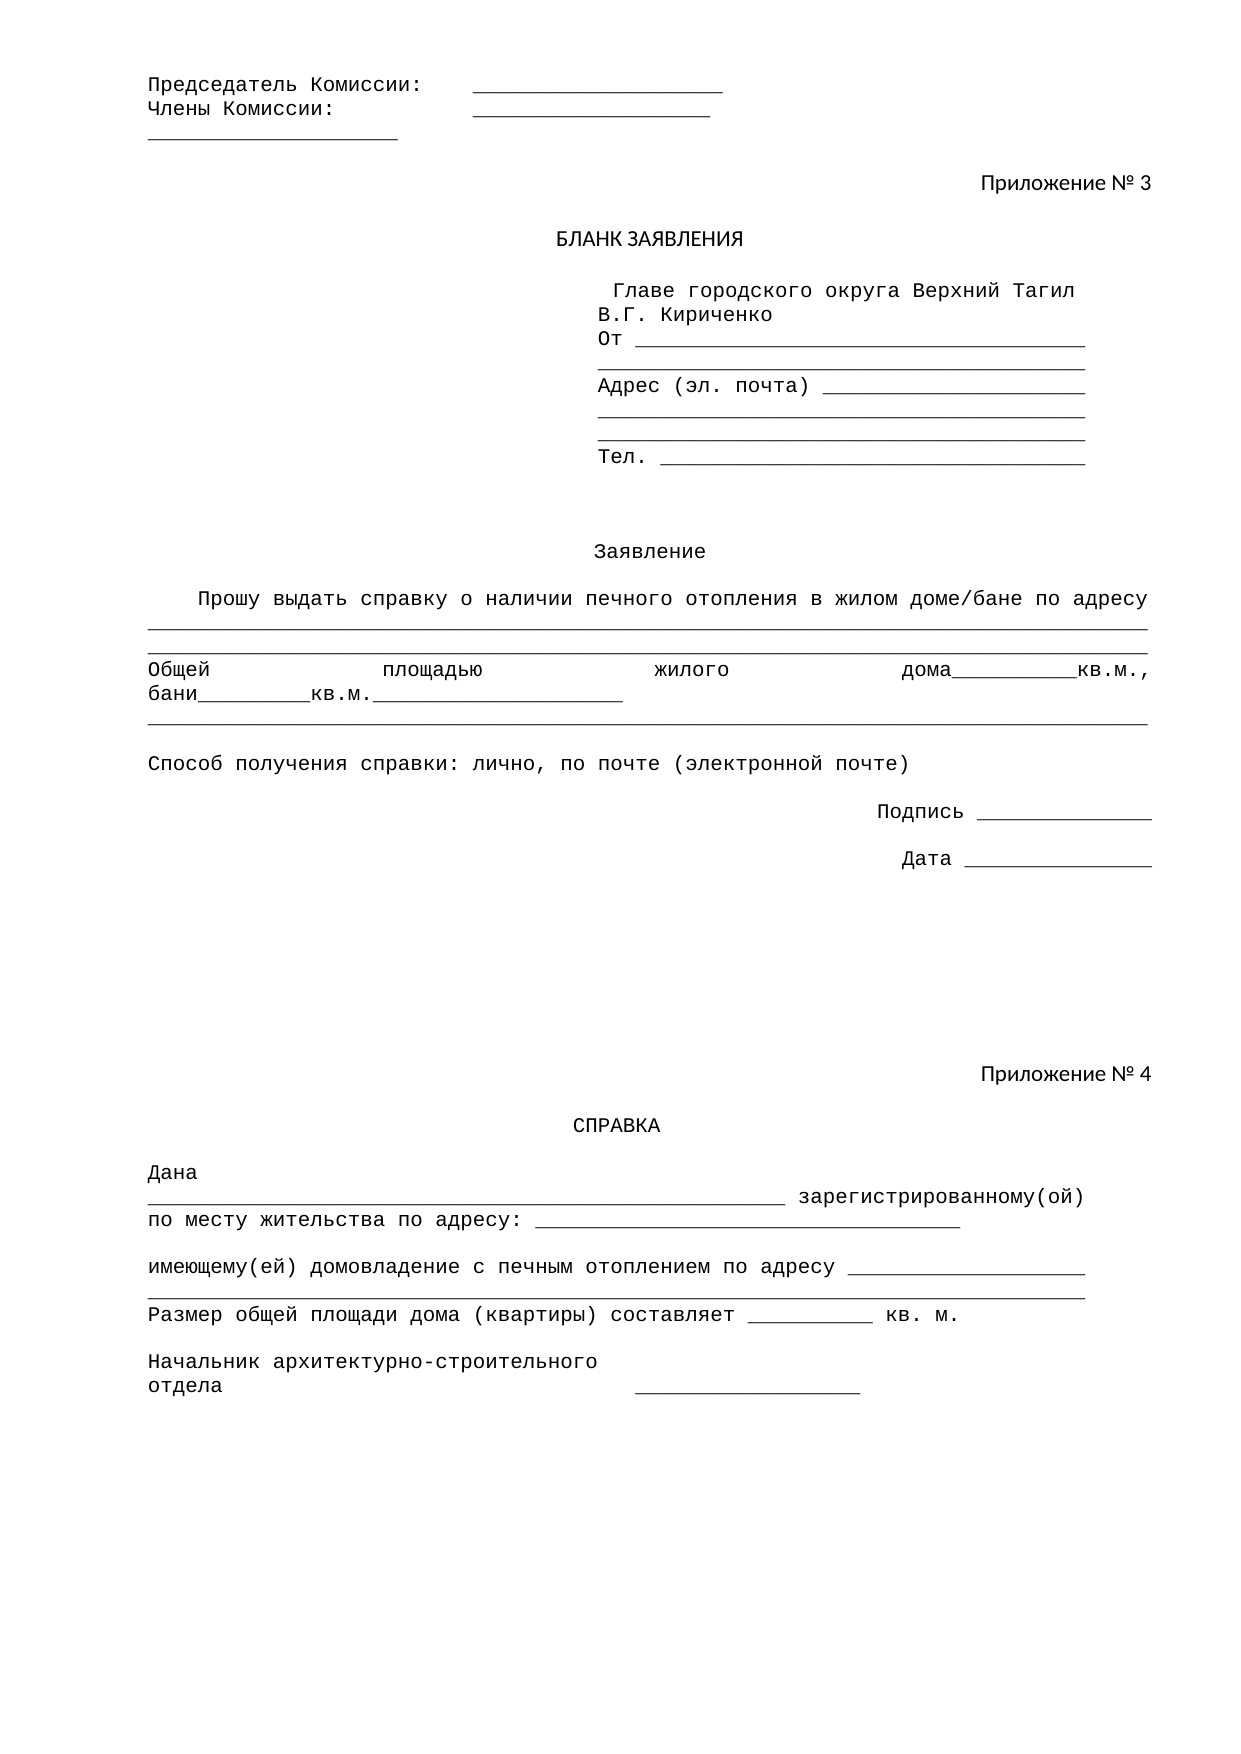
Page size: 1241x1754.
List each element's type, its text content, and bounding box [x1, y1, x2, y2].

text Дана [148, 1162, 1152, 1186]
text Прошу выдать справку о наличии печного отопления в жилом доме/бане по адресу [148, 588, 1152, 612]
text Тел. __________________________________ [148, 446, 1152, 470]
text БЛАНК ЗАЯВЛЕНИЯ [148, 224, 1152, 252]
text Общей площадью жилого дома__________кв.м., бани_________кв.м.____________________ [148, 659, 1152, 706]
text _______________________________________ [148, 399, 1152, 422]
text ___________________________________________________ зарегистрированному(ой) [148, 1186, 1152, 1209]
text Председатель Комиссии: ____________________ [148, 74, 1152, 97]
text ___________________________________________________________________________ [148, 1280, 1152, 1304]
text Подпись ______________ [148, 801, 1152, 824]
text В.Г. Кириченко [148, 304, 1152, 328]
text отдела __________________ [148, 1375, 1152, 1398]
text Адрес (эл. почта) _____________________ [148, 375, 1152, 399]
text Начальник архитектурно-строительного [148, 1351, 1152, 1375]
text Члены Комиссии: ___________________ ____________________ [148, 97, 1152, 145]
text СПРАВКА [148, 1115, 1152, 1138]
text Дата _______________ [148, 848, 1152, 872]
text ________________________________________________________________________________ [148, 612, 1152, 635]
text _______________________________________ [148, 422, 1152, 446]
text ________________________________________________________________________________ [148, 706, 1152, 730]
text по месту жительства по адресу: __________________________________ [148, 1209, 1152, 1233]
text Приложение № 4 [148, 1059, 1152, 1087]
text имеющему(ей) домовладение с печным отоплением по адресу ___________________ [148, 1257, 1152, 1280]
text Размер общей площади дома (квартиры) составляет __________ кв. м. [148, 1304, 1152, 1327]
text Способ получения справки: лично, по почте (электронной почте) [148, 753, 1152, 777]
text ________________________________________________________________________________ [148, 635, 1152, 659]
text От ____________________________________ [148, 328, 1152, 351]
text Заявление [148, 541, 1152, 564]
text _______________________________________ [148, 351, 1152, 375]
text Приложение № 3 [148, 168, 1152, 196]
text Главе городского округа Верхний Тагил [148, 281, 1152, 304]
